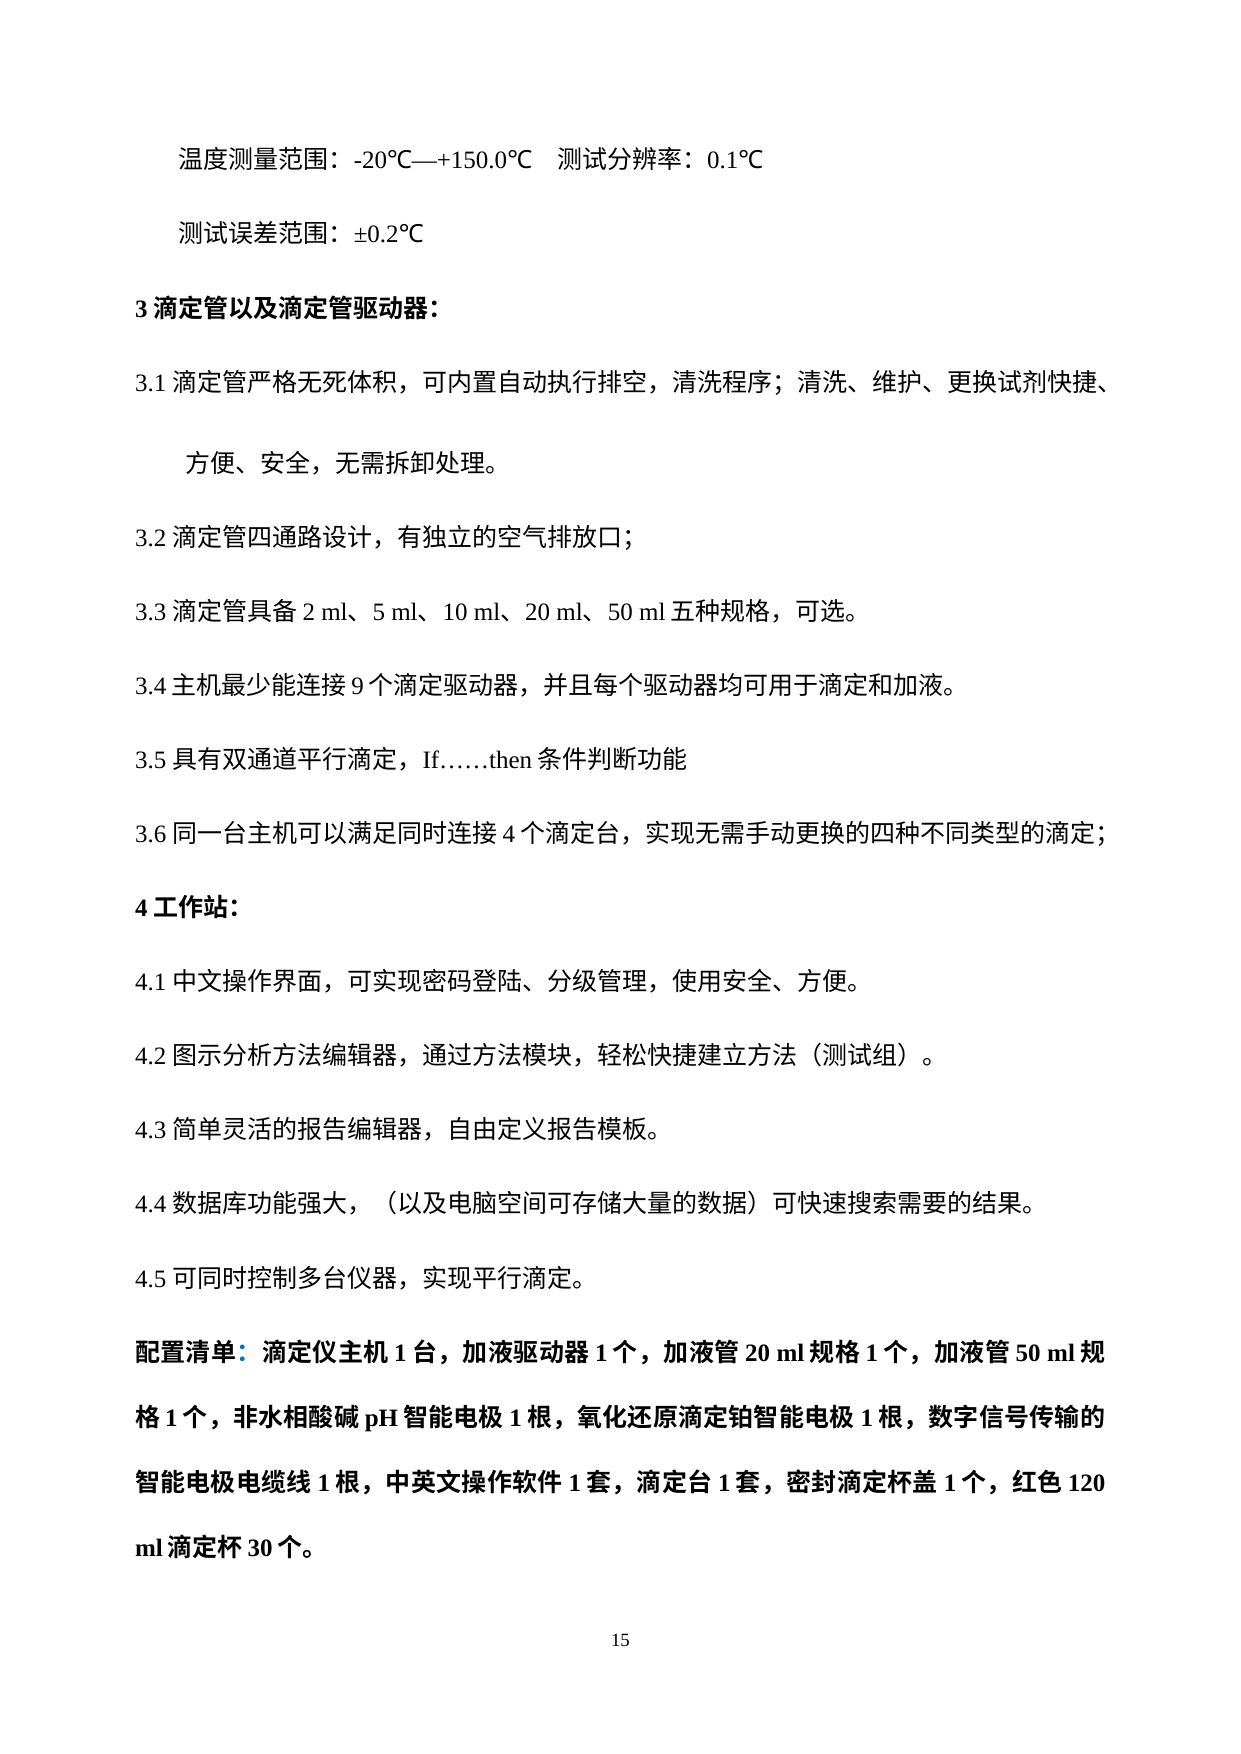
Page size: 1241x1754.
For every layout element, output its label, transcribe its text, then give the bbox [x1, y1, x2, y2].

text 4.4 数据库功能强大，（以及电脑空间可存储大量的数据）可快速搜索需要的结果。 [135, 1169, 1106, 1234]
text 3 滴定管以及滴定管驱动器： [135, 274, 1106, 339]
text 4.5 可同时控制多台仪器，实现平行滴定。 [135, 1244, 1106, 1309]
text 3.1 滴定管严格无死体积，可内置自动执行排空，清洗程序；清洗、维护、更换试剂快捷、方便、安全，无需拆卸处理。 [135, 348, 1106, 494]
text 测试误差范围：±0.2℃ [178, 199, 1106, 264]
text 3.6 同一台主机可以满足同时连接4个滴定台，实现无需手动更换的四种不同类型的滴定； [135, 799, 1106, 864]
text 温度测量范围：-20℃—+150.0℃ 测试分辨率：0.1℃ [178, 126, 1106, 191]
text 3.2 滴定管四通路设计，有独立的空气排放口； [135, 503, 1106, 568]
text 3.3 滴定管具备2 ml、5 ml、10 ml、20 ml、50 ml五种规格，可选。 [135, 577, 1106, 642]
text 4.3 简单灵活的报告编辑器，自由定义报告模板。 [135, 1096, 1106, 1161]
text 4.1 中文操作界面，可实现密码登陆、分级管理，使用安全、方便。 [135, 947, 1106, 1012]
text 3.4主机最少能连接9个滴定驱动器，并且每个驱动器均可用于滴定和加液。 [135, 651, 1106, 716]
text 4.2 图示分析方法编辑器，通过方法模块，轻松快捷建立方法（测试组）。 [135, 1021, 1106, 1086]
text 4 工作站： [135, 873, 1106, 938]
text 配置清单：滴定仪主机1台，加液驱动器1个，加液管20 ml规格1个，加液管50 ml规格1个，非水相酸碱pH智能电极1根，氧化还原滴定铂智能电极1根，数字信号传输的智能电极电缆线1根，中英文操作软件1套，滴定台1套，密封滴定杯盖1个，红色120 ml滴定杯30个。 [135, 1318, 1106, 1578]
text 3.5 具有双通道平行滴定，If……then条件判断功能 [135, 725, 1106, 790]
